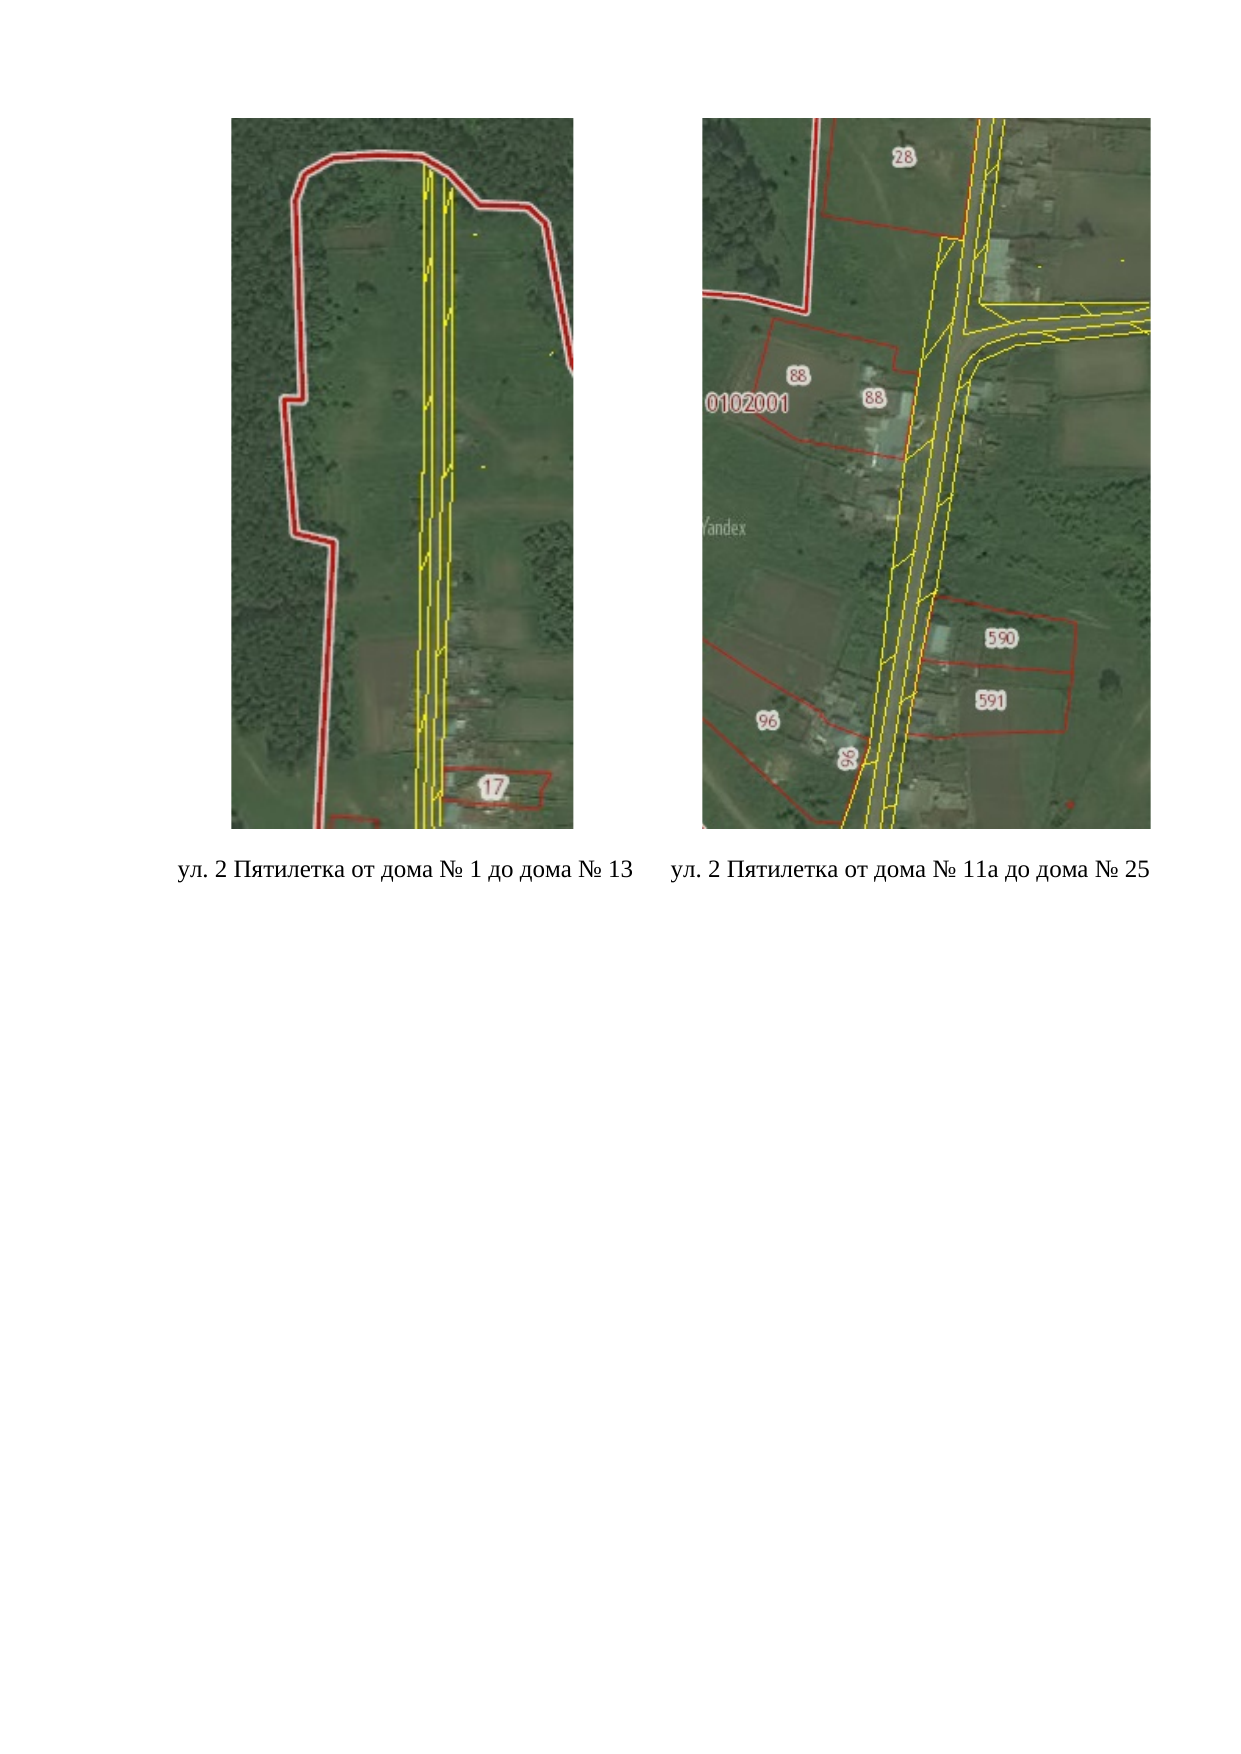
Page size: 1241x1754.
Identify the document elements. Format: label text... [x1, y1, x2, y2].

picture [702, 118, 1151, 829]
picture [231, 118, 574, 829]
text ул. 2 Пятилетка от дома № 1 до дома № 13 ул. 2 Пятилетка от дома № 11а до дома № 25 [177, 854, 1152, 883]
